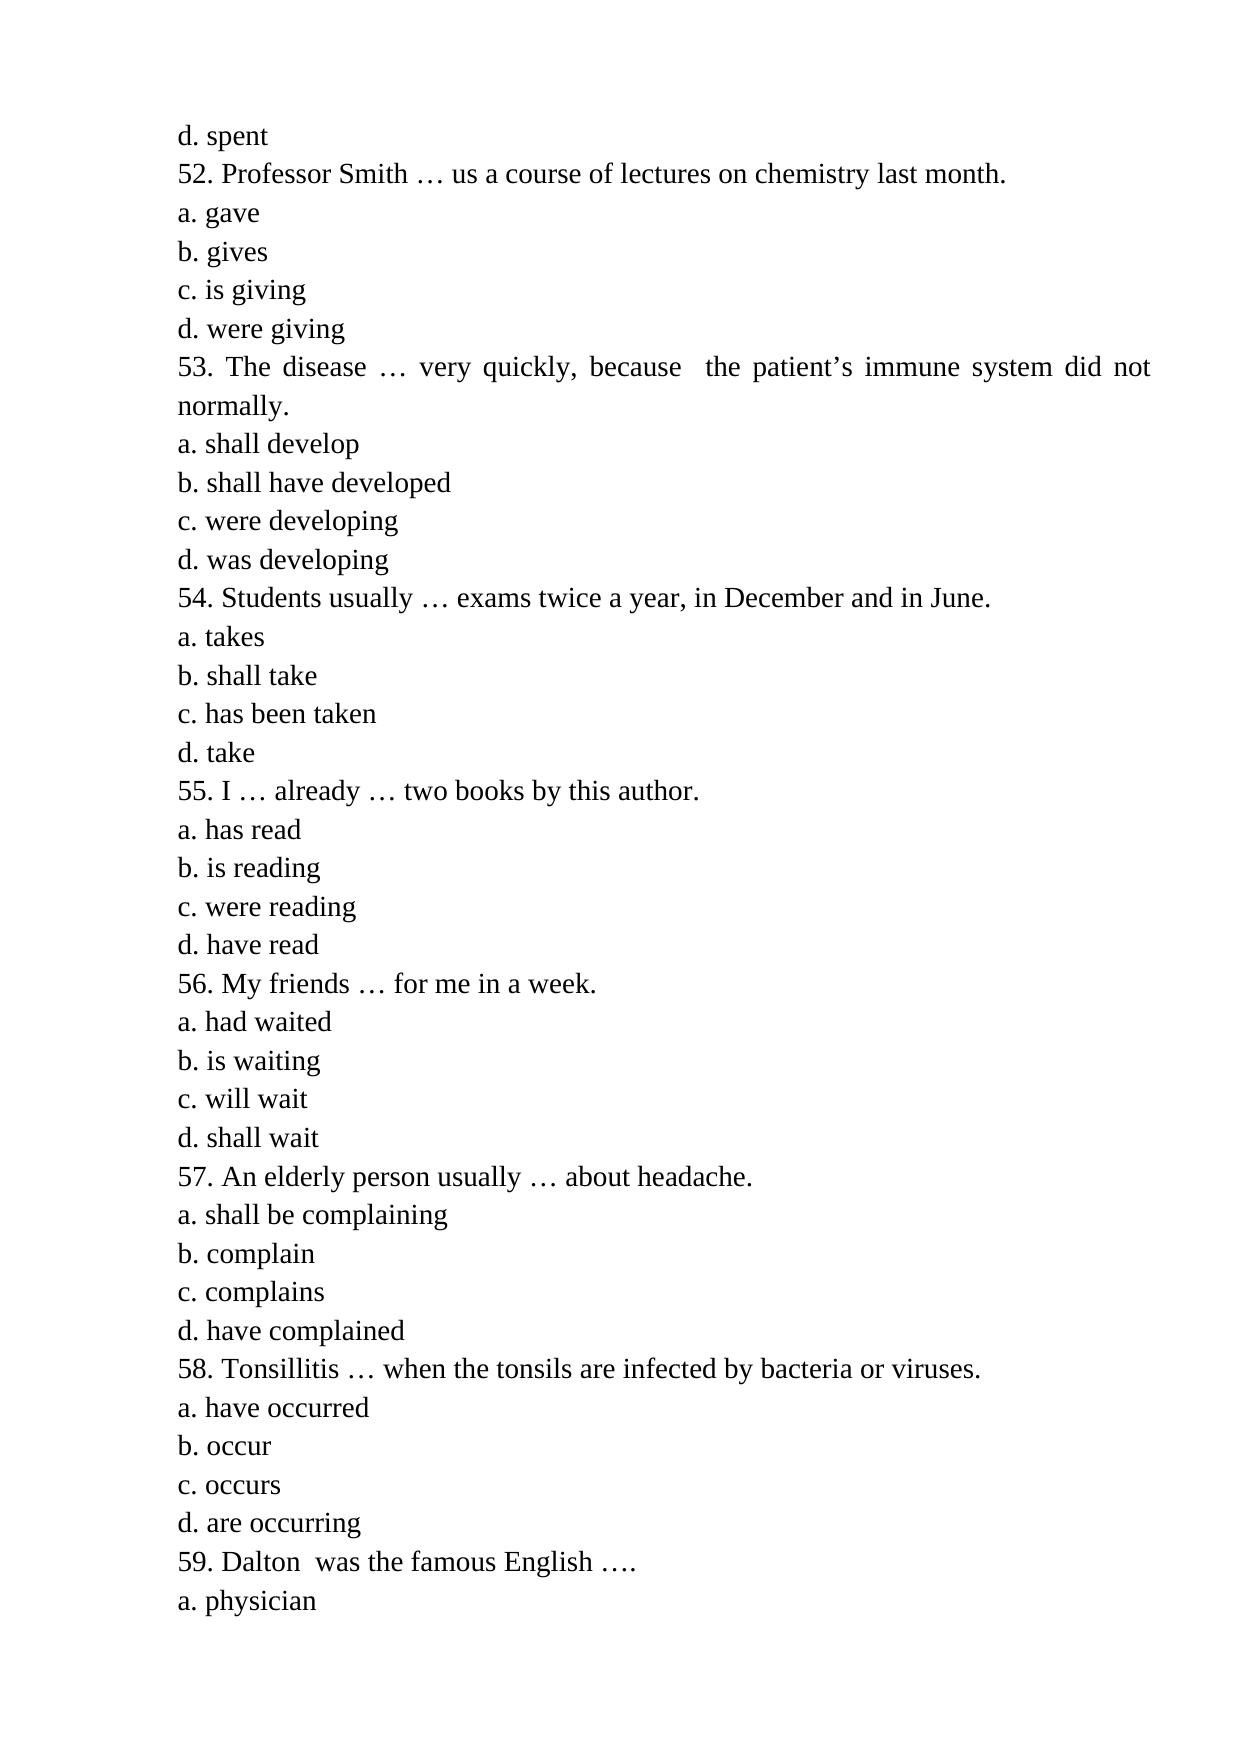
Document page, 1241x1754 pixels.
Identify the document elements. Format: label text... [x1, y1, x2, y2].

text d. have complained [177, 1313, 1152, 1346]
text c. has been taken [177, 696, 1152, 730]
text a. has read [177, 812, 1152, 845]
text c. is giving [177, 272, 1152, 306]
text b. complain [177, 1236, 1152, 1269]
text 58. Tonsillitis … when the tonsils are infected by bacteria or viruses. [177, 1351, 1152, 1385]
text a. shall develop [177, 426, 1152, 460]
text c. were developing [177, 503, 1152, 537]
text d. take [177, 735, 1152, 768]
text d. was developing [177, 542, 1152, 576]
text d. have read [177, 927, 1152, 961]
text d. were giving [177, 311, 1152, 344]
text b. gives [177, 234, 1152, 267]
text a. takes [177, 619, 1152, 653]
text d. spent [177, 118, 1152, 152]
text a. have occurred [177, 1390, 1152, 1423]
text 59. Dalton was the famous English …. [177, 1544, 1152, 1578]
text 53. The disease … very quickly, because the patient’s immune system did not normally. [177, 349, 1152, 421]
text d. are occurring [177, 1506, 1152, 1539]
text 56. My friends … for me in a week. [177, 966, 1152, 999]
text 57. An elderly person usually … about headache. [177, 1159, 1152, 1192]
text 54. Students usually … exams twice a year, in December and in June. [177, 581, 1152, 614]
text a. had waited [177, 1004, 1152, 1038]
text c. were reading [177, 889, 1152, 922]
text a. shall be complaining [177, 1197, 1152, 1231]
text b. shall take [177, 658, 1152, 691]
text a. physician [177, 1583, 1152, 1616]
text 55. I … already … two books by this author. [177, 773, 1152, 807]
text c. will wait [177, 1082, 1152, 1115]
text b. shall have developed [177, 465, 1152, 498]
text b. occur [177, 1428, 1152, 1462]
text 52. Professor Smith … us a course of lectures on chemistry last month. [177, 157, 1152, 190]
text c. complains [177, 1274, 1152, 1308]
text b. is waiting [177, 1043, 1152, 1077]
text d. shall wait [177, 1120, 1152, 1154]
text c. occurs [177, 1467, 1152, 1501]
text a. gave [177, 195, 1152, 229]
text b. is reading [177, 850, 1152, 884]
